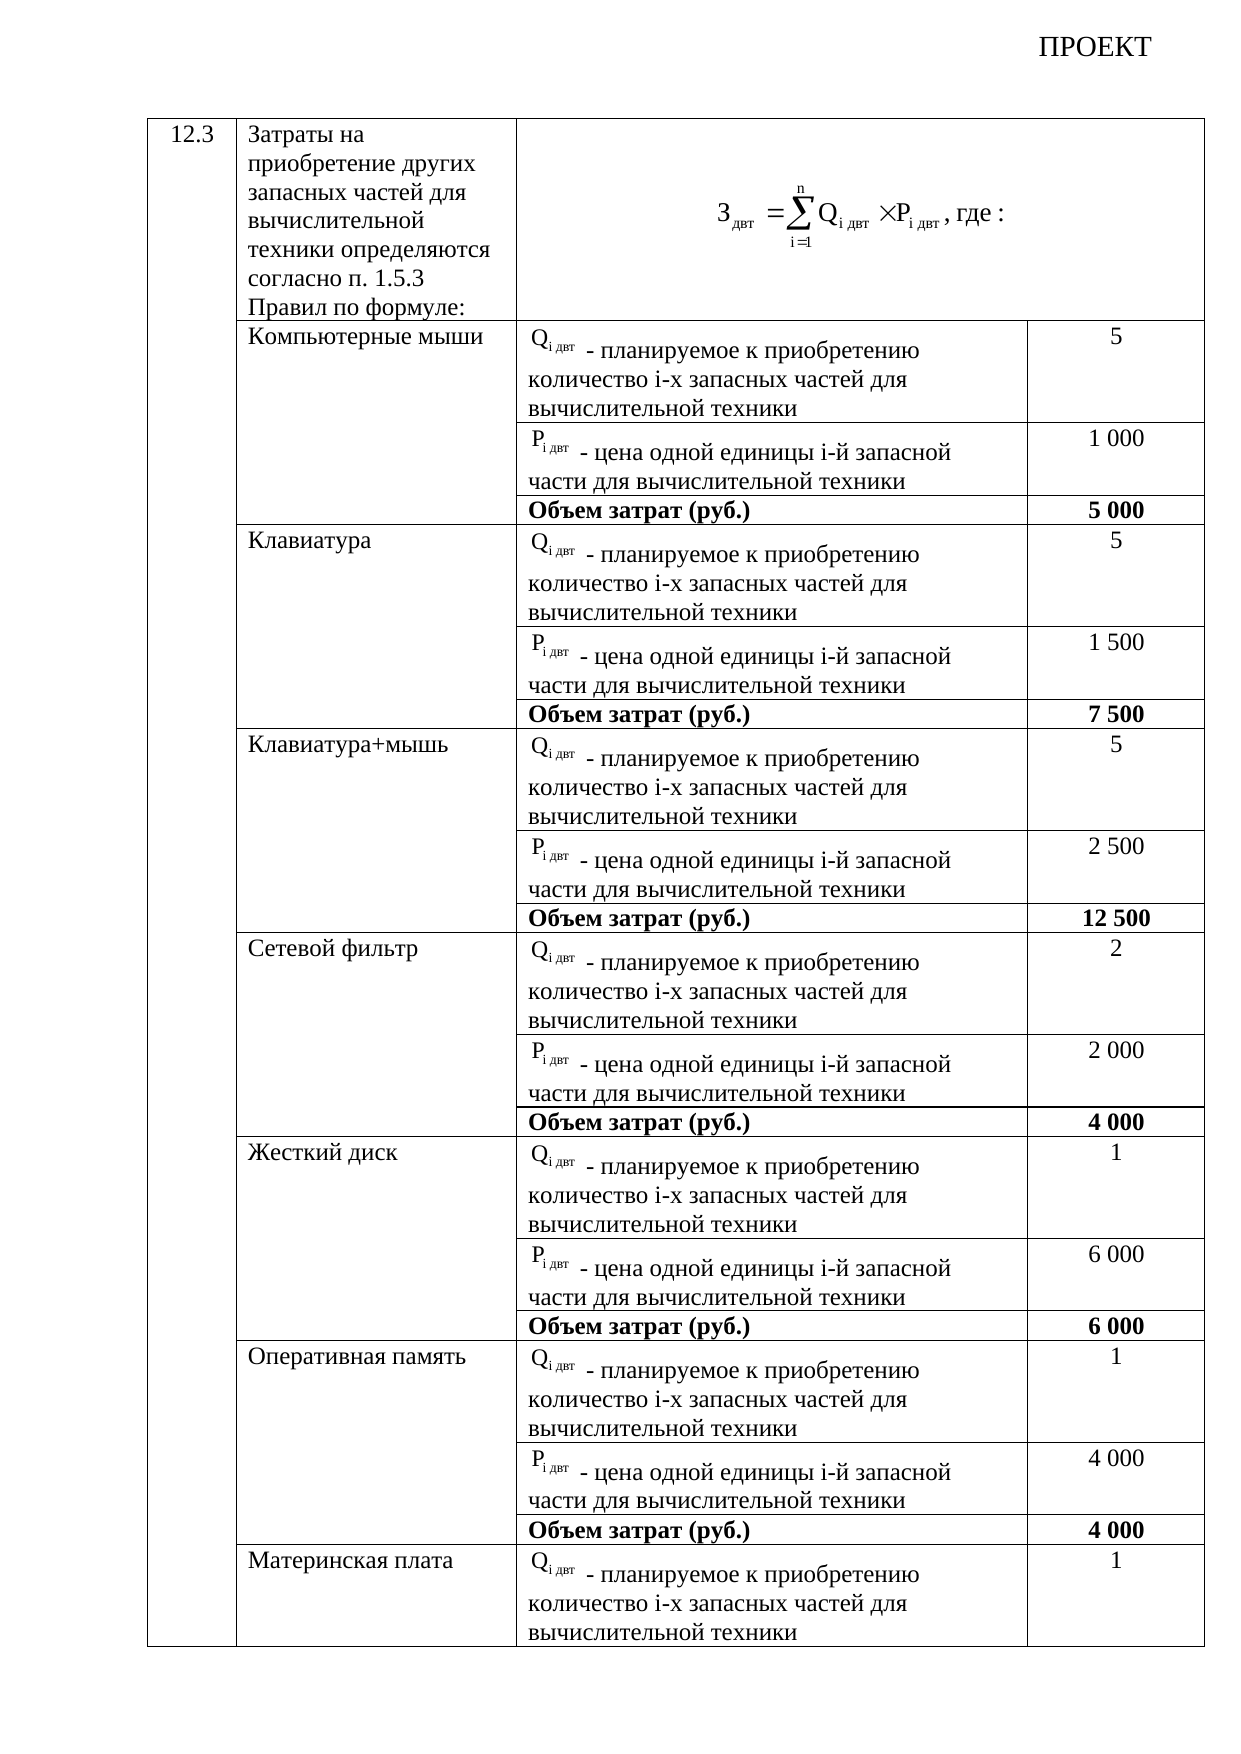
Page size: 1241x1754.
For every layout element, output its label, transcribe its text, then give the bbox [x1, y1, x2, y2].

table_cell 4 000 [1028, 1515, 1204, 1544]
table_cell 2 [1028, 933, 1204, 1034]
table_cell - цена одной единицы i-й запасной части для вычислительной техники [517, 423, 1027, 494]
table_cell Затраты на приобретение других запасных частей для вычислительной техники определяются согласно п. 1.5.3 Правил по формуле: [237, 119, 516, 320]
table_cell 5 [1028, 525, 1204, 626]
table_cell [517, 1443, 1027, 1514]
table_cell 6 000 [1028, 1311, 1204, 1340]
table_cell - планируемое к приобретению количество i-х запасных частей для вычислительной техники [517, 1137, 1027, 1238]
table_cell Клавиатура [237, 525, 516, 728]
table_cell Объем затрат (руб.) [517, 1515, 1027, 1544]
table_cell Оперативная память [237, 1341, 516, 1544]
table_cell Объем затрат (руб.) [517, 1311, 1027, 1340]
table_cell Клавиатура+мышь [237, 729, 516, 932]
table_cell [517, 119, 1204, 320]
table_cell 1 [1028, 1137, 1204, 1238]
table_cell 4 000 [1028, 1108, 1204, 1136]
table_cell - планируемое к приобретению количество i-х запасных частей для вычислительной техники [517, 729, 1027, 830]
table_cell - планируемое к приобретению количество i-х запасных частей для вычислительной техники [517, 525, 1027, 626]
table_cell Жесткий диск [237, 1137, 516, 1340]
table_cell 2 500 [1028, 831, 1204, 902]
table_cell - цена одной единицы i-й запасной части для вычислительной техники [517, 1035, 1027, 1106]
table_cell Компьютерные мыши [237, 321, 516, 524]
table_cell 1 000 [1028, 423, 1204, 494]
table_cell 2 000 [1028, 1035, 1204, 1106]
table_cell - планируемое к приобретению количество i-х запасных частей для вычислительной техники [517, 321, 1027, 422]
table_cell 5 [1028, 729, 1204, 830]
table_cell 5 [1028, 321, 1204, 422]
table_cell 12 500 [1028, 904, 1204, 932]
table_cell - цена одной единицы i-й запасной части для вычислительной техники [517, 627, 1027, 698]
table_cell Объем затрат (руб.) [517, 1108, 1027, 1136]
table_cell 1 [1028, 1545, 1204, 1646]
table_cell 6 000 [1028, 1239, 1204, 1310]
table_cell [517, 1545, 1027, 1646]
table_cell 7 500 [1028, 700, 1204, 728]
table_cell - планируемое к приобретению количество i-х запасных частей для вычислительной техники [517, 1341, 1027, 1442]
table_cell 1 [1028, 1341, 1204, 1442]
table_cell - цена одной единицы i-й запасной части для вычислительной техники [517, 1239, 1027, 1310]
table_cell - планируемое к приобретению количество i-х запасных частей для вычислительной техники [517, 933, 1027, 1034]
table_cell - цена одной единицы i-й запасной части для вычислительной техники [517, 831, 1027, 902]
table_cell 1 500 [1028, 627, 1204, 698]
table_cell Объем затрат (руб.) [517, 496, 1027, 524]
table_cell Объем затрат (руб.) [517, 700, 1027, 728]
table_cell Объем затрат (руб.) [517, 904, 1027, 932]
table_cell Материнская плата [237, 1545, 516, 1646]
table_cell Сетевой фильтр [237, 933, 516, 1136]
table_cell 5 000 [1028, 496, 1204, 524]
table_cell 4 000 [1028, 1443, 1204, 1514]
table_cell 12.3 [148, 119, 236, 1646]
